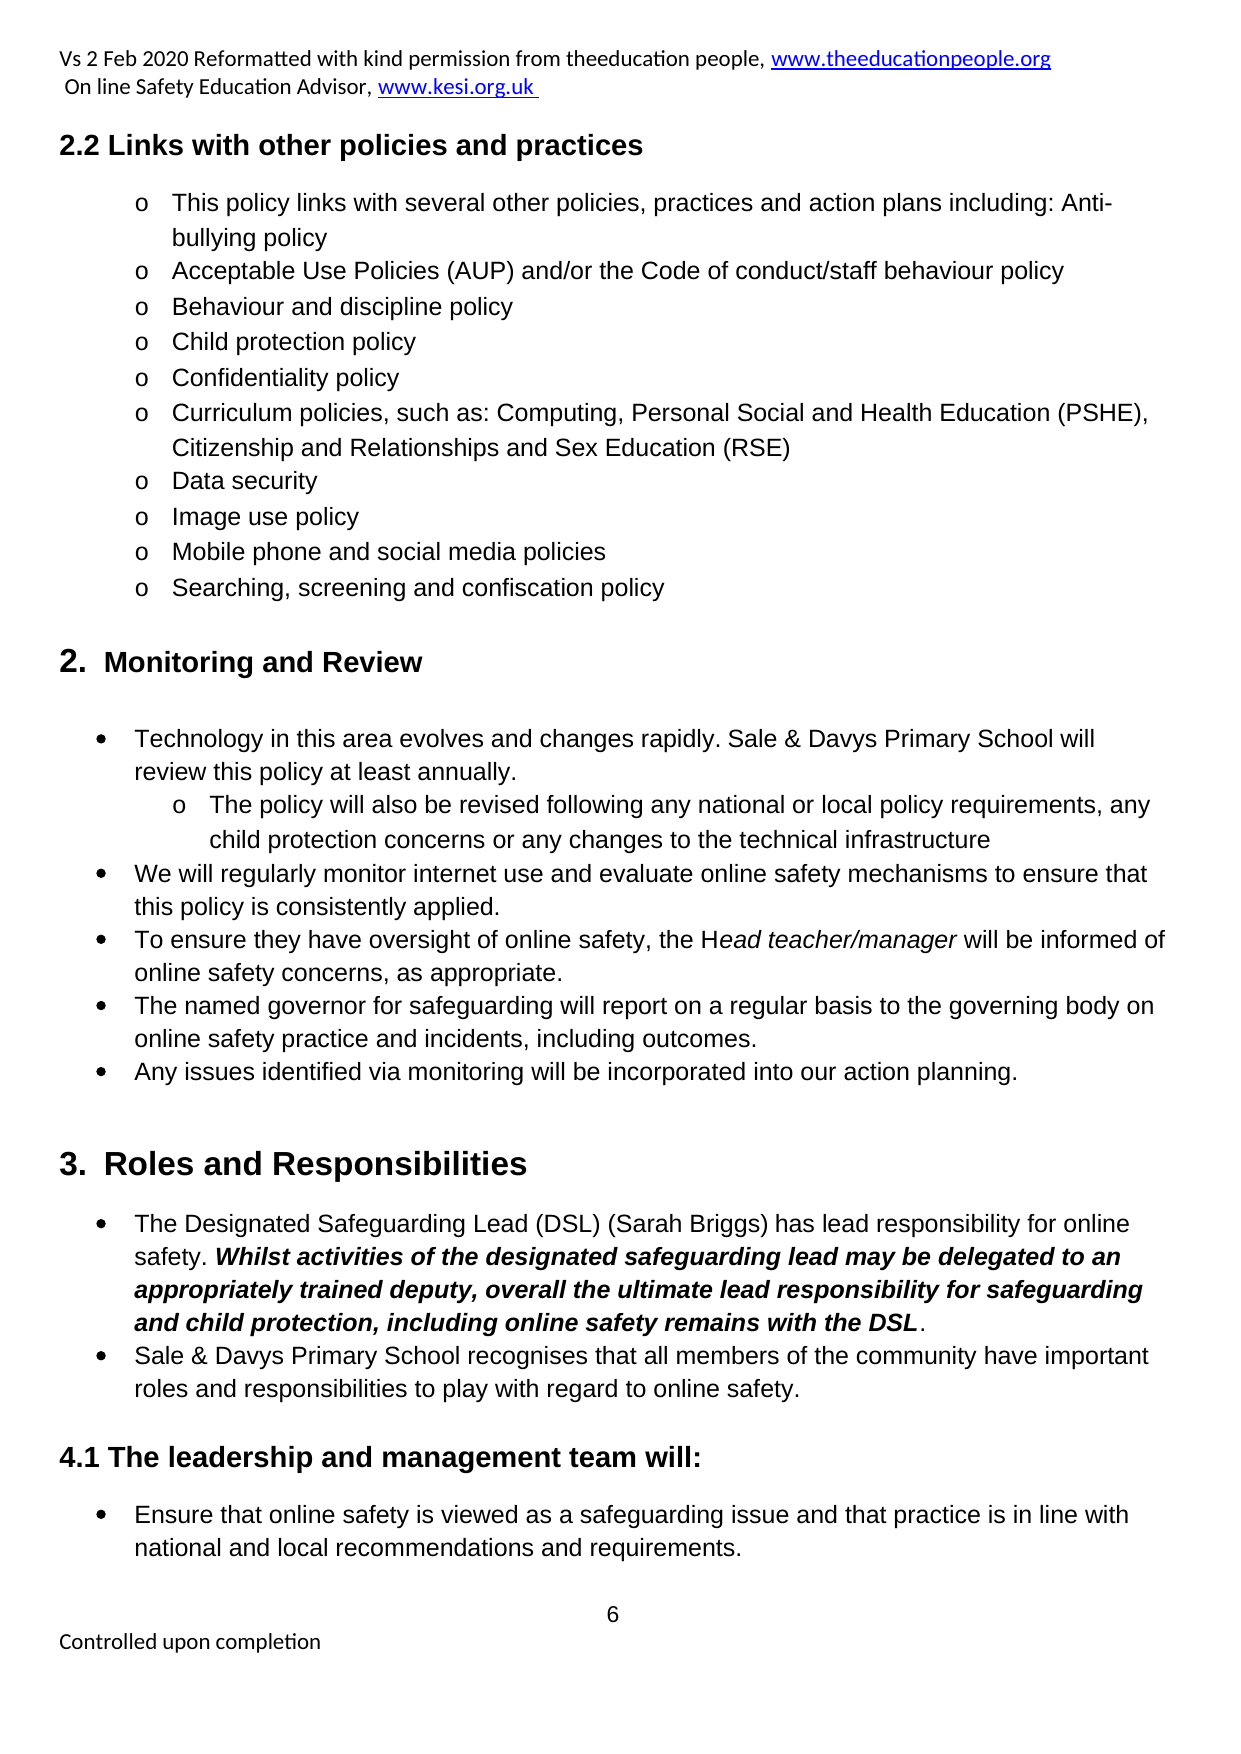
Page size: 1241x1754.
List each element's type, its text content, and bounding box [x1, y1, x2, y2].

list Curriculum policies, such as: Computing, Personal Social and Health Education (PSHE), Citizenship and Relationships and Sex Education (RSE) [134, 398, 1167, 462]
list The named governor for safeguarding will report on a regular basis to the governing body on online safety practice and incidents, including outcomes. [97, 991, 1167, 1053]
list Mobile phone and social media policies [134, 537, 1167, 568]
list We will regularly monitor internet use and evaluate online safety mechanisms to ensure that this policy is consistently applied. [97, 858, 1167, 920]
list Behaviour and discipline policy [134, 292, 1167, 322]
list Searching, screening and confiscation policy [134, 573, 1167, 604]
list Technology in this area evolves and changes rapidly. Sale & Davys Primary School will review this policy at least annually. [97, 724, 1167, 786]
list Acceptable Use Policies (AUP) and/or the Code of conduct/staff behaviour policy [134, 256, 1167, 287]
list Roles and Responsibilities [59, 1144, 1167, 1182]
list Image use policy [134, 502, 1167, 533]
list To ensure they have oversight of online safety, the Head teacher/manager will be informed of online safety concerns, as appropriate. [97, 925, 1167, 987]
list Any issues identified via monitoring will be incorporated into our action planning. [97, 1057, 1167, 1086]
list Child protection policy [134, 327, 1167, 358]
text 4.1 The leadership and management team will: [59, 1440, 1167, 1474]
list Monitoring and Review [59, 641, 1167, 680]
list Data security [134, 466, 1167, 497]
list Confidentiality policy [134, 363, 1167, 393]
list The policy will also be revised following any national or local policy requirements, any child protection concerns or any changes to the technical infrastructure [172, 790, 1167, 854]
text 2.2 Links with other policies and practices [59, 128, 1167, 162]
list Sale & Davys Primary School recognises that all members of the community have important roles and responsibilities to play with regard to online safety. [97, 1341, 1167, 1403]
list Ensure that online safety is viewed as a safeguarding issue and that practice is in line with national and local recommendations and requirements. [97, 1500, 1167, 1562]
list The Designated Safeguarding Lead (DSL) (Sarah Briggs) has lead responsibility for online safety. Whilst activities of the designated safeguarding lead may be delegated to an appropriately trained deputy, overall the ultimate lead responsibility for safeguarding and child protection, including online safety remains with the DSL. [97, 1209, 1167, 1337]
list This policy links with several other policies, practices and action plans including: Anti-bullying policy [134, 188, 1167, 252]
